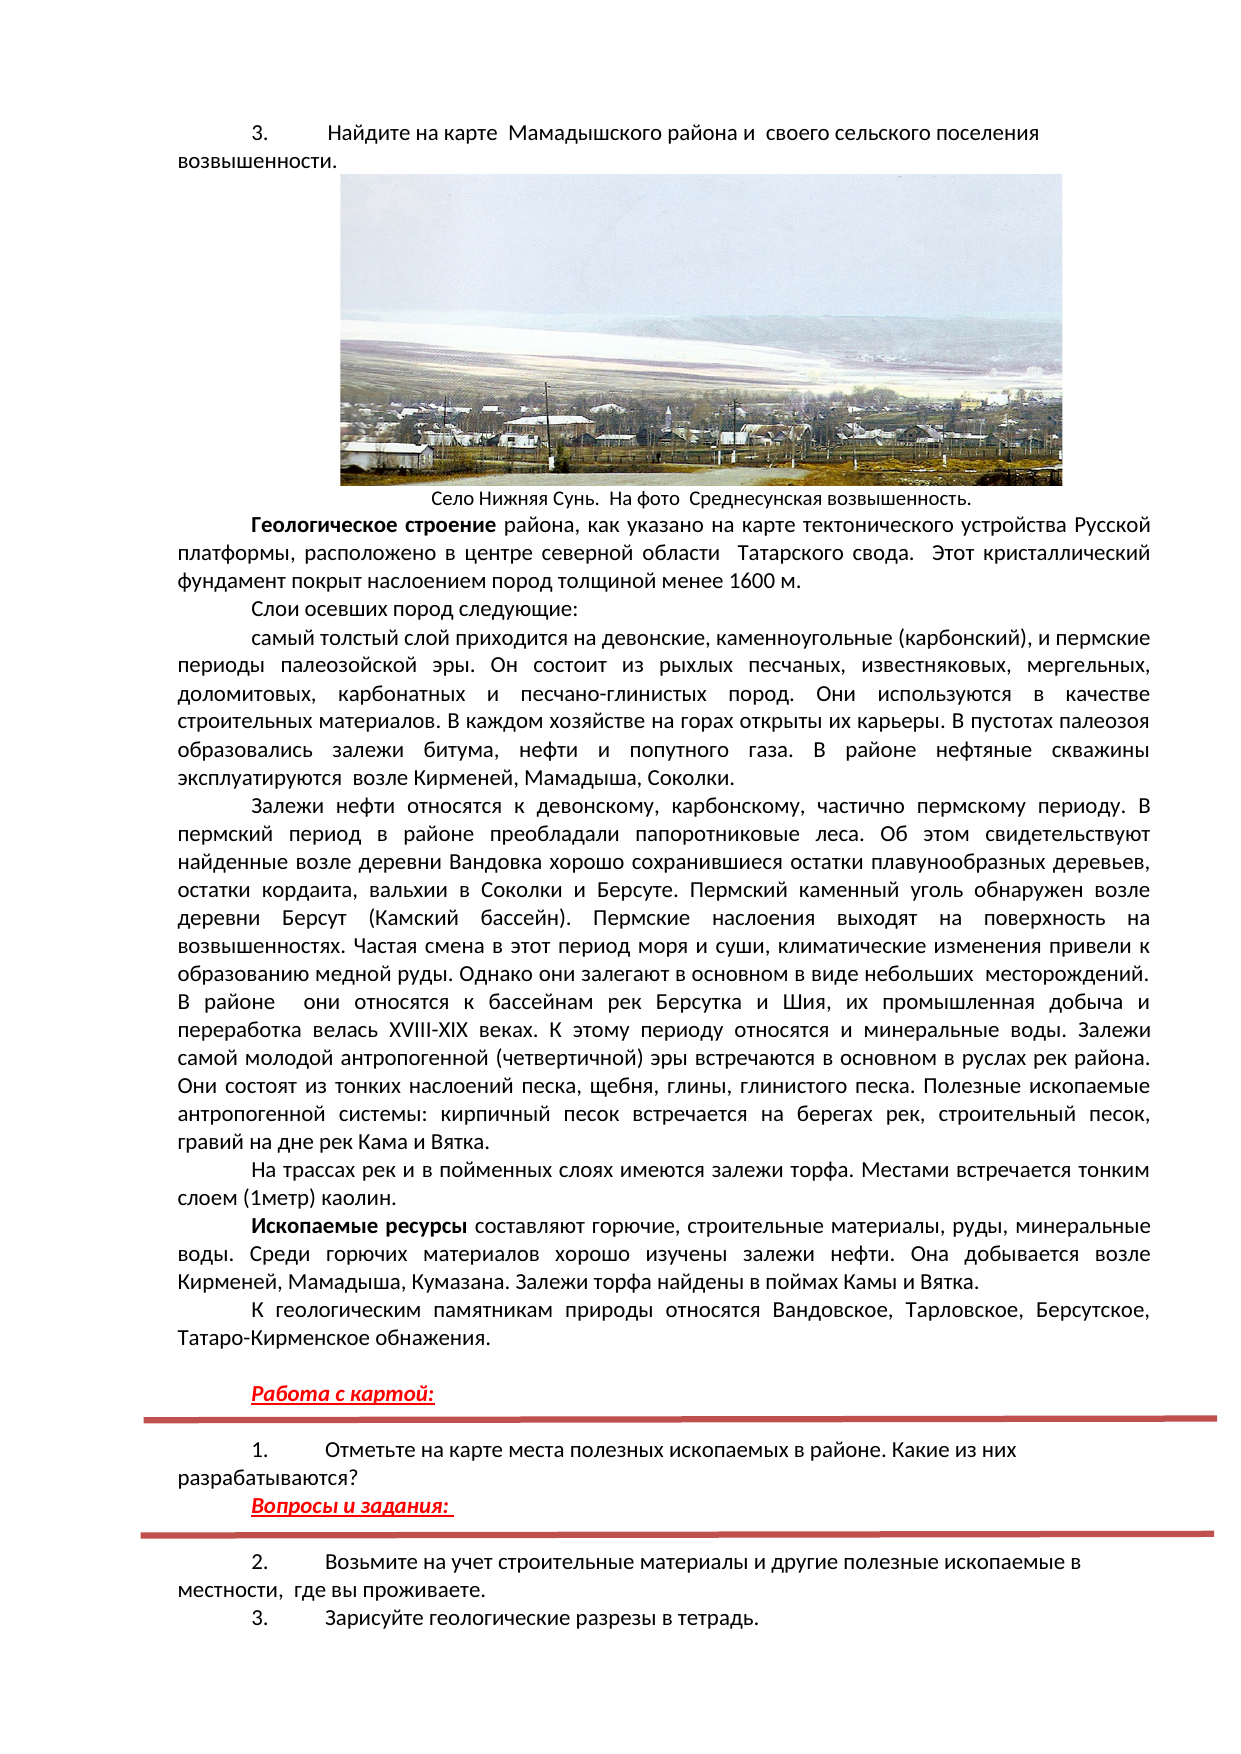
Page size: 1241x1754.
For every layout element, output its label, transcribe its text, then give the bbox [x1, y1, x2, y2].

list Отметьте на карте места полезных ископаемых в районе. Какие из них разрабатываются? [177, 1435, 1152, 1491]
text Работа с картой: [177, 1379, 1152, 1407]
text Вопросы и задания: [177, 1491, 1152, 1519]
text Село Нижняя Сунь. На фото Среднесунская возвышенность. [177, 485, 1152, 511]
list Возьмите на учет строительные материалы и другие полезные ископаемые в местности, где вы проживаете. [177, 1547, 1152, 1603]
text Залежи нефти относятся к девонскому, карбонскому, частично пермскому периоду. В пермский период в районе преобладали папоротниковые леса. Об этом свидетельствуют найденные возле деревни Вандовка хорошо сохранившиеся остатки плавунообразных деревьев, остатки кордаита, вальхии в Соколки и Берсуте. Пермский каменный уголь обнаружен возле деревни Берсут (Камский бассейн). Пермские наслоения выходят на поверхность на возвышенностях. Частая смена в этот период моря и суши, климатические изменения привели к образованию медной руды. Однако они залегают в основном в виде небольших месторождений. В районе они относятся к бассейнам рек Берсутка и Шия, их промышленная добыча и переработка велась XVIII-XIX веках. К этому периоду относятся и минеральные воды. Залежи самой молодой антропогенной (четвертичной) эры встречаются в основном в руслах рек района. Они состоят из тонких наслоений песка, щебня, глины, глинистого песка. Полезные ископаемые антропогенной системы: кирпичный песок встречается на берегах рек, строительный песок, гравий на дне рек Кама и Вятка. [177, 791, 1152, 1155]
text На трассах рек и в пойменных слоях имеются залежи торфа. Местами встречается тонким слоем (1метр) каолин. [177, 1155, 1152, 1211]
list Найдите на карте Мамадышского района и своего сельского поселения возвышенности. [177, 118, 1152, 174]
text Геологическое строение района, как указано на карте тектонического устройства Русской платформы, расположено в центре северной области Татарского свода. Этот кристаллический фундамент покрыт наслоением пород толщиной менее . [177, 511, 1152, 594]
text самый толстый слой приходится на девонские, каменноугольные (карбонский), и пермские периоды палеозойской эры. Он состоит из рыхлых песчаных, известняковых, мергельных, доломитовых, карбонатных и песчано-глинистых пород. Они используются в качестве строительных материалов. В каждом хозяйстве на горах открыты их карьеры. В пустотах палеозоя образовались залежи битума, нефти и попутного газа. В районе нефтяные скважины эксплуатируются возле Кирменей, Мамадыша, Соколки. [177, 623, 1152, 791]
text Слои осевших пород следующие: [177, 594, 1152, 623]
text К геологическим памятникам природы относятся Вандовское, Тарловское, Берсутское, Татаро-Кирменское обнажения. [177, 1295, 1152, 1351]
picture [340, 174, 1063, 486]
list Зарисуйте геологические разрезы в тетрадь. [177, 1603, 1152, 1631]
text Ископаемые ресурсы составляют горючие, строительные материалы, руды, минеральные воды. Среди горючих материалов хорошо изучены залежи нефти. Она добывается возле Кирменей, Мамадыша, Кумазана. Залежи торфа найдены в поймах Камы и Вятка. [177, 1211, 1152, 1295]
